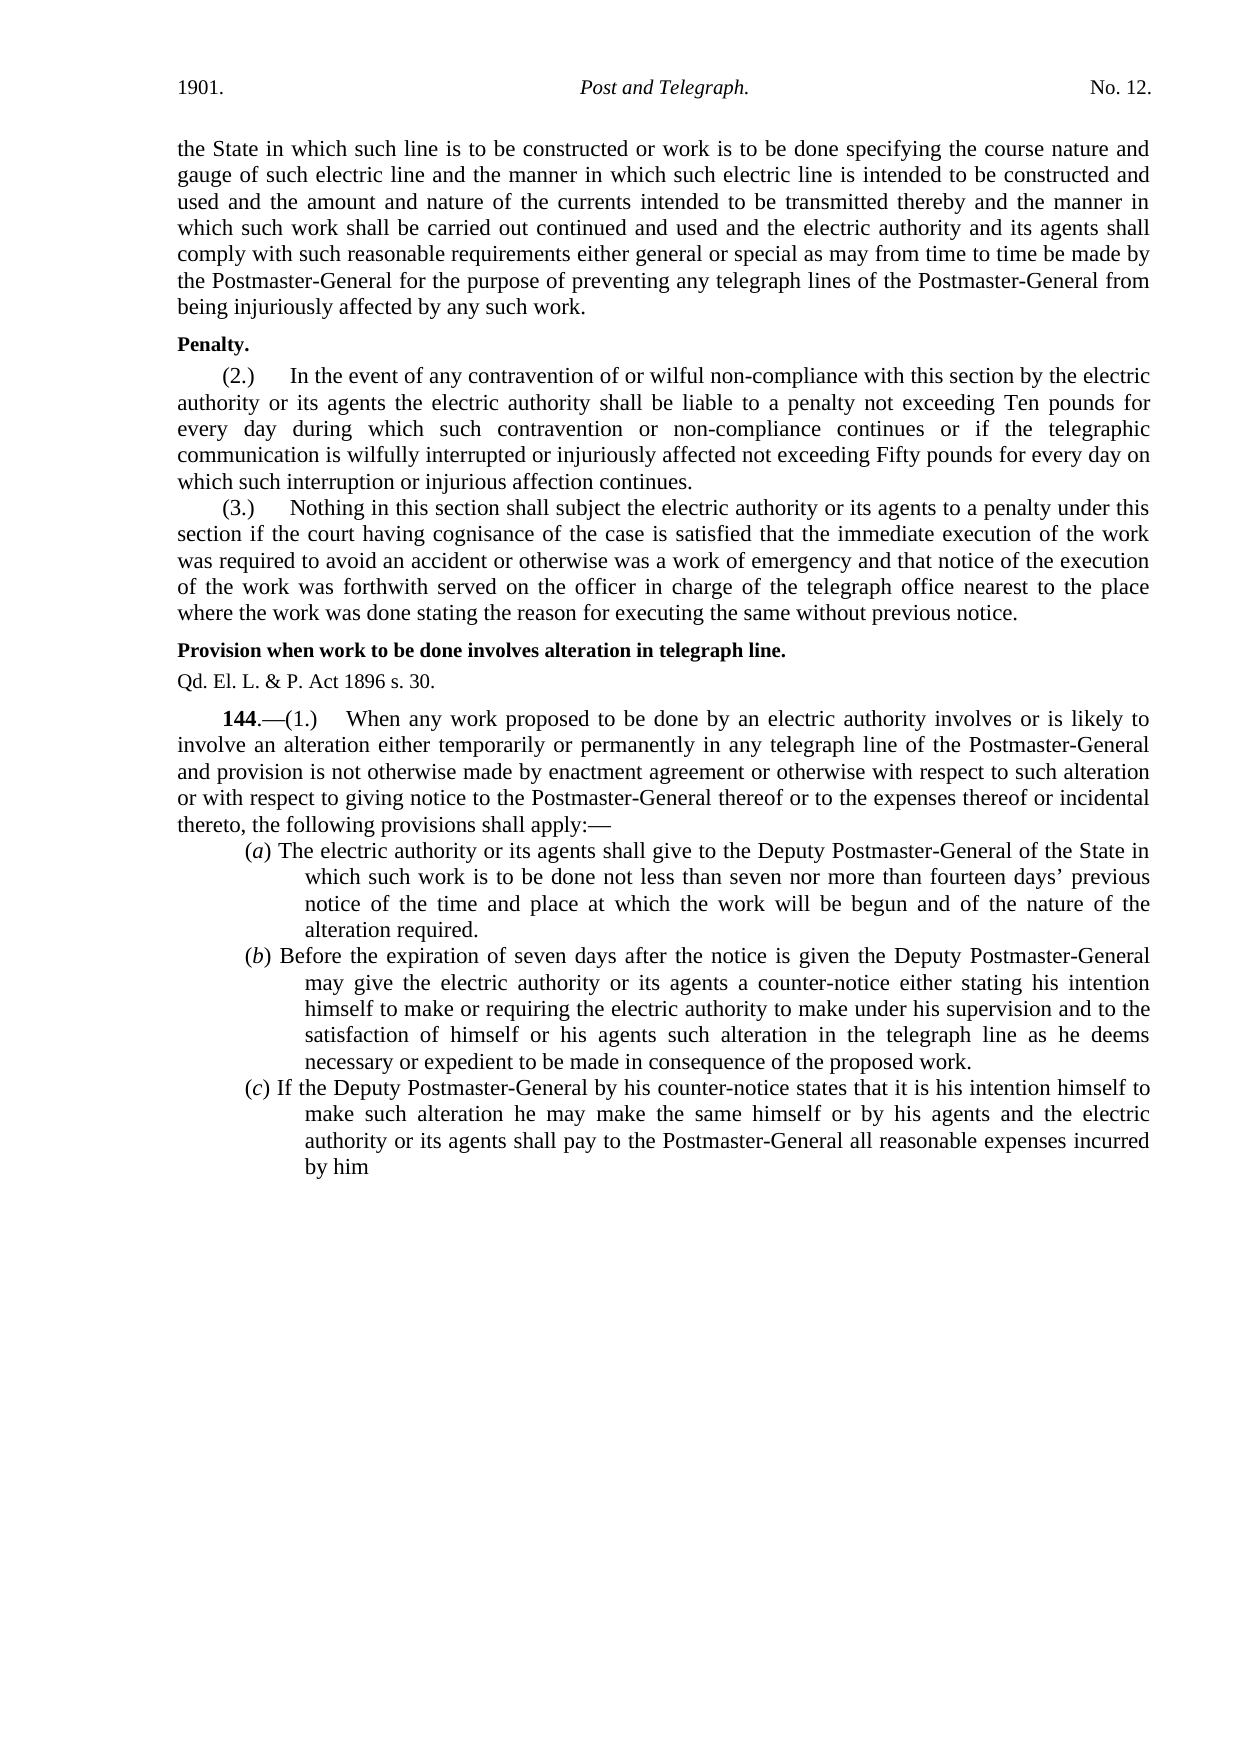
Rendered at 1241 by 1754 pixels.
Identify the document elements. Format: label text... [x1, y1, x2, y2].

text the State in which such line is to be constructed or work is to be done specifying the course nature and gauge of such electric line and the manner in which such electric line is intended to be constructed and used and the amount and nature of the currents intended to be transmitted thereby and the manner in which such work shall be carried out continued and used and the electric authority and its agents shall comply with such reasonable requirements either general or special as may from time to time be made by the Postmaster-General for the purpose of preventing any telegraph lines of the Postmaster-General from being injuriously affected by any such work. [177, 135, 1152, 319]
text Provision when work to be done involves alteration in telegraph line. [177, 638, 1152, 662]
text (2.) In the event of any contravention of or wilful non-compliance with this section by the electric authority or its agents the electric authority shall be liable to a penalty not exceeding Ten pounds for every day during which such contravention or non-compliance continues or if the telegraphic communication is wilfully interrupted or injuriously affected not exceeding Fifty pounds for every day on which such interruption or injurious affection continues. [177, 362, 1152, 494]
text (b) Before the expiration of seven days after the notice is given the Deputy Postmaster-General may give the electric authority or its agents a counter-notice either stating his intention himself to make or requiring the electric authority to make under his supervision and to the satisfaction of himself or his agents such alteration in the telegraph line as he deems necessary or expedient to be made in consequence of the proposed work. [244, 942, 1152, 1074]
text Penalty. [177, 332, 1152, 356]
text (3.) Nothing in this section shall subject the electric authority or its agents to a penalty under this section if the court having cognisance of the case is satisfied that the immediate execution of the work was required to avoid an accident or otherwise was a work of emergency and that notice of the execution of the work was forthwith served on the officer in charge of the telegraph office nearest to the place where the work was done stating the reason for executing the same without previous notice. [177, 494, 1152, 626]
text (a) The electric authority or its agents shall give to the Deputy Postmaster-General of the State in which such work is to be done not less than seven nor more than fourteen days’ previous notice of the time and place at which the work will be begun and of the nature of the alteration required. [244, 837, 1152, 942]
text (c) If the Deputy Postmaster-General by his counter-notice states that it is his intention himself to make such alteration he may make the same himself or by his agents and the electric authority or its agents shall pay to the Postmaster-General all reasonable expenses incurred by him [244, 1074, 1152, 1179]
text Qd. El. L. & P. Act 1896 s. 30. [177, 669, 1152, 693]
text 144.—(1.) When any work proposed to be done by an electric authority involves or is likely to involve an alteration either temporarily or permanently in any telegraph line of the Postmaster-General and provision is not otherwise made by enactment agreement or otherwise with respect to such alteration or with respect to giving notice to the Postmaster-General thereof or to the expenses thereof or incidental thereto, the following provisions shall apply:— [177, 705, 1152, 837]
